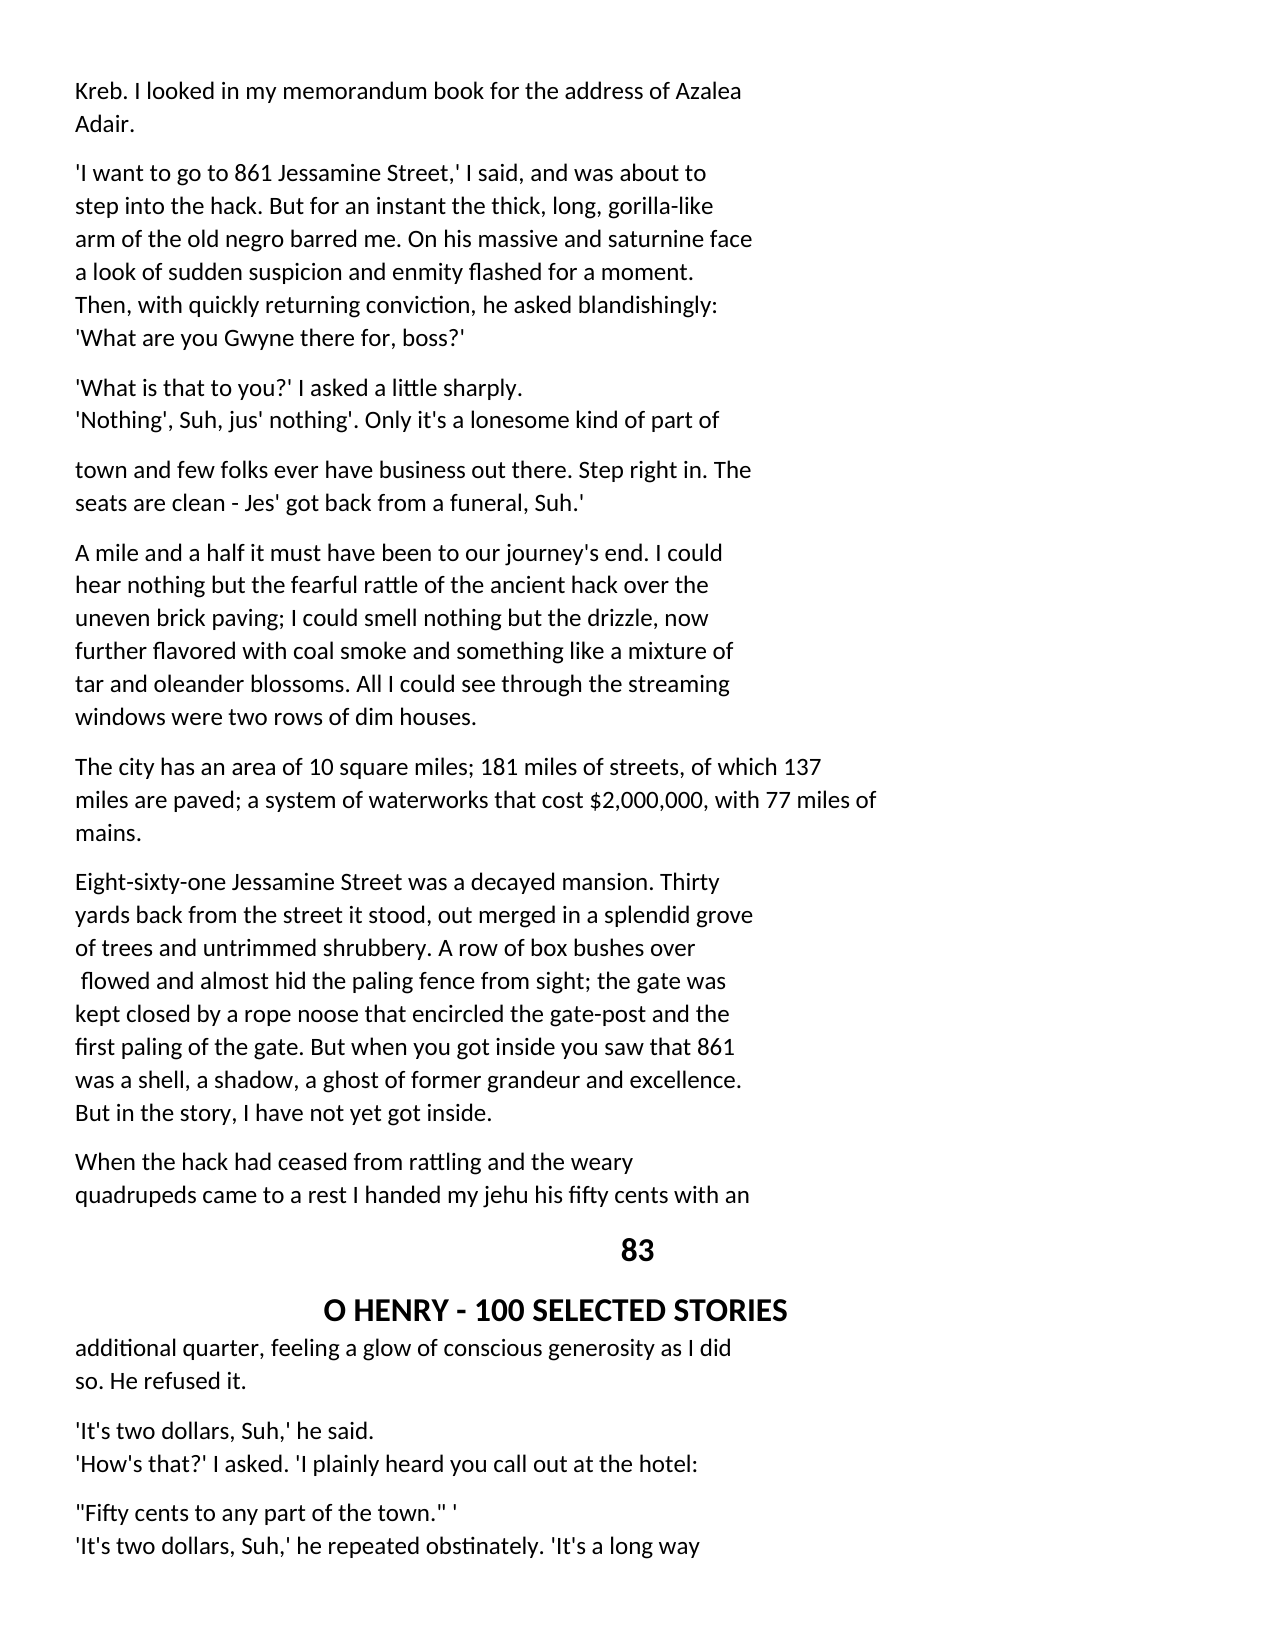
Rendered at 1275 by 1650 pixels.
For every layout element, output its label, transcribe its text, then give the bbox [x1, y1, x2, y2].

text O HENRY - 100 SELECTED STORIES additional quarter, feeling a glow of conscious generosity as I did so. He refused it. [75, 1289, 1200, 1396]
text 83 [75, 1229, 1200, 1269]
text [75, 75, 1200, 138]
text Eight-sixty-one Jessamine Street was a decayed mansion. Thirty yards back from the street it stood, out merged in a splendid grove of trees and untrimmed shrubbery. A row of box bushes over­ flowed and almost hid the paling fence from sight; the gate was kept closed by a rope noose that encircled the gate-post and the first paling of the gate. But when you got inside you saw that 861 was a shell, a shadow, a ghost of former grandeur and excellence. But in the story, I have not yet got inside. [75, 866, 1200, 1127]
text When the hack had ceased from rattling and the weary quadrupeds came to a rest I handed my jehu his fifty cents with an [75, 1146, 1200, 1210]
text 'It's two dollars, Suh,' he said. 'How's that?' I asked. 'I plainly heard you call out at the hotel: [75, 1415, 1200, 1478]
text "Fifty cents to any part of the town." ' 'It's two dollars, Suh,' he repeated obstinately. 'It's a long way [75, 1497, 1200, 1561]
text town and few folks ever have business out there. Step right in. The seats are clean - Jes' got back from a funeral, Suh.' [75, 454, 1200, 518]
text A mile and a half it must have been to our journey's end. I could hear nothing but the fearful rattle of the ancient hack over the uneven brick paving; I could smell nothing but the drizzle, now further flavored with coal smoke and something like a mixture of tar and oleander blossoms. All I could see through the streaming windows were two rows of dim houses. [75, 537, 1200, 732]
text 'I want to go to 861 Jessamine Street,' I said, and was about to step into the hack. But for an instant the thick, long, gorilla-like arm of the old negro barred me. On his massive and saturnine face a look of sudden suspicion and enmity flashed for a moment. Then, with quickly returning conviction, he asked blandishingly: 'What are you Gwyne there for, boss?' [75, 157, 1200, 353]
text The city has an area of 10 square miles; 181 miles of streets, of which 137 miles are paved; a system of waterworks that cost $2,000,000, with 77 miles of mains. [75, 751, 1200, 847]
text 'What is that to you?' I asked a little sharply. 'Nothing', Suh, jus' nothing'. Only it's a lonesome kind of part of [75, 372, 1200, 435]
